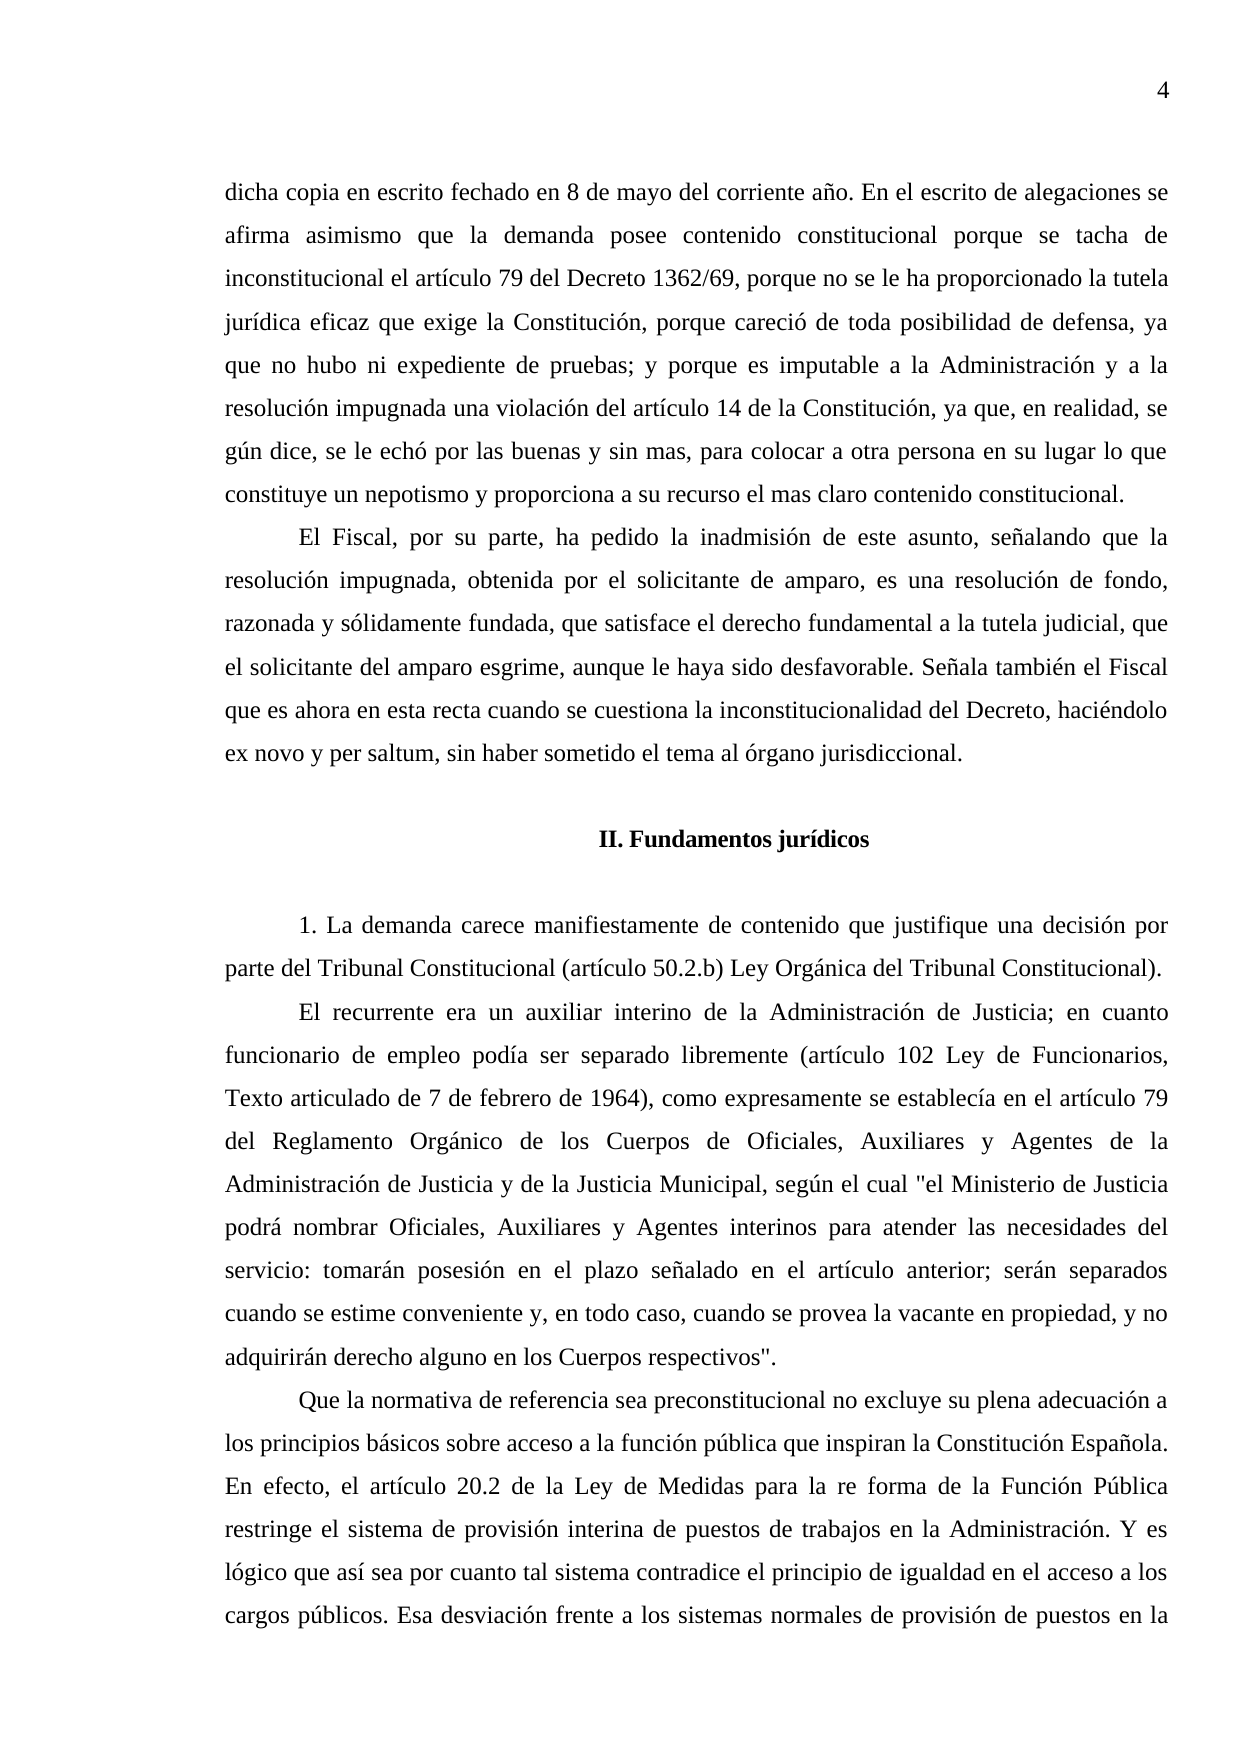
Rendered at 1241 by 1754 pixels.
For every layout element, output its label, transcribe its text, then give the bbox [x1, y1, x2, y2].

subtitle II. Fundamentos jurídicos [224, 824, 1169, 853]
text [224, 177, 1169, 508]
text El Fiscal, por su parte, ha pedido la inadmisión de este asunto, señalando que la resolución impugnada, obtenida por el solicitante de amparo, es una resolución de fondo, razonada y sólidamente fundada, que satisface el derecho fundamental a la tutela judicial, que el solicitante del amparo esgrime, aunque le haya sido desfavorable. Señala también el Fiscal que es ahora en esta recta cuando se cuestiona la inconstitucionalidad del Decreto, haciéndolo ex novo y per saltum, sin haber sometido el tema al órgano jurisdiccional. [224, 522, 1169, 767]
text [224, 1385, 1169, 1629]
text El recurrente era un auxiliar interino de la Administración de Justicia; en cuanto funcionario de empleo podía ser separado libremente (artículo 102 Ley de Funcionarios, Texto articulado de 7 de febrero de 1964), como expresamente se establecía en el artículo 79 del Reglamento Orgánico de los Cuerpos de Oficiales, Auxiliares y Agentes de la Administración de Justicia y de la Justicia Municipal, según el cual "el Ministerio de Justicia podrá nombrar Oficiales, Auxiliares y Agentes interinos para atender las necesidades del servicio: tomarán posesión en el plazo señalado en el artículo anterior; serán separados cuando se estime conveniente y, en todo caso, cuando se provea la vacante en propiedad, y no adquirirán derecho alguno en los Cuerpos respectivos". [224, 997, 1169, 1370]
text 1. La demanda carece manifiestamente de contenido que justifique una decisión por parte del Tribunal Constitucional (artículo 50.2.b) Ley Orgánica del Tribunal Constitucional). [224, 910, 1169, 982]
